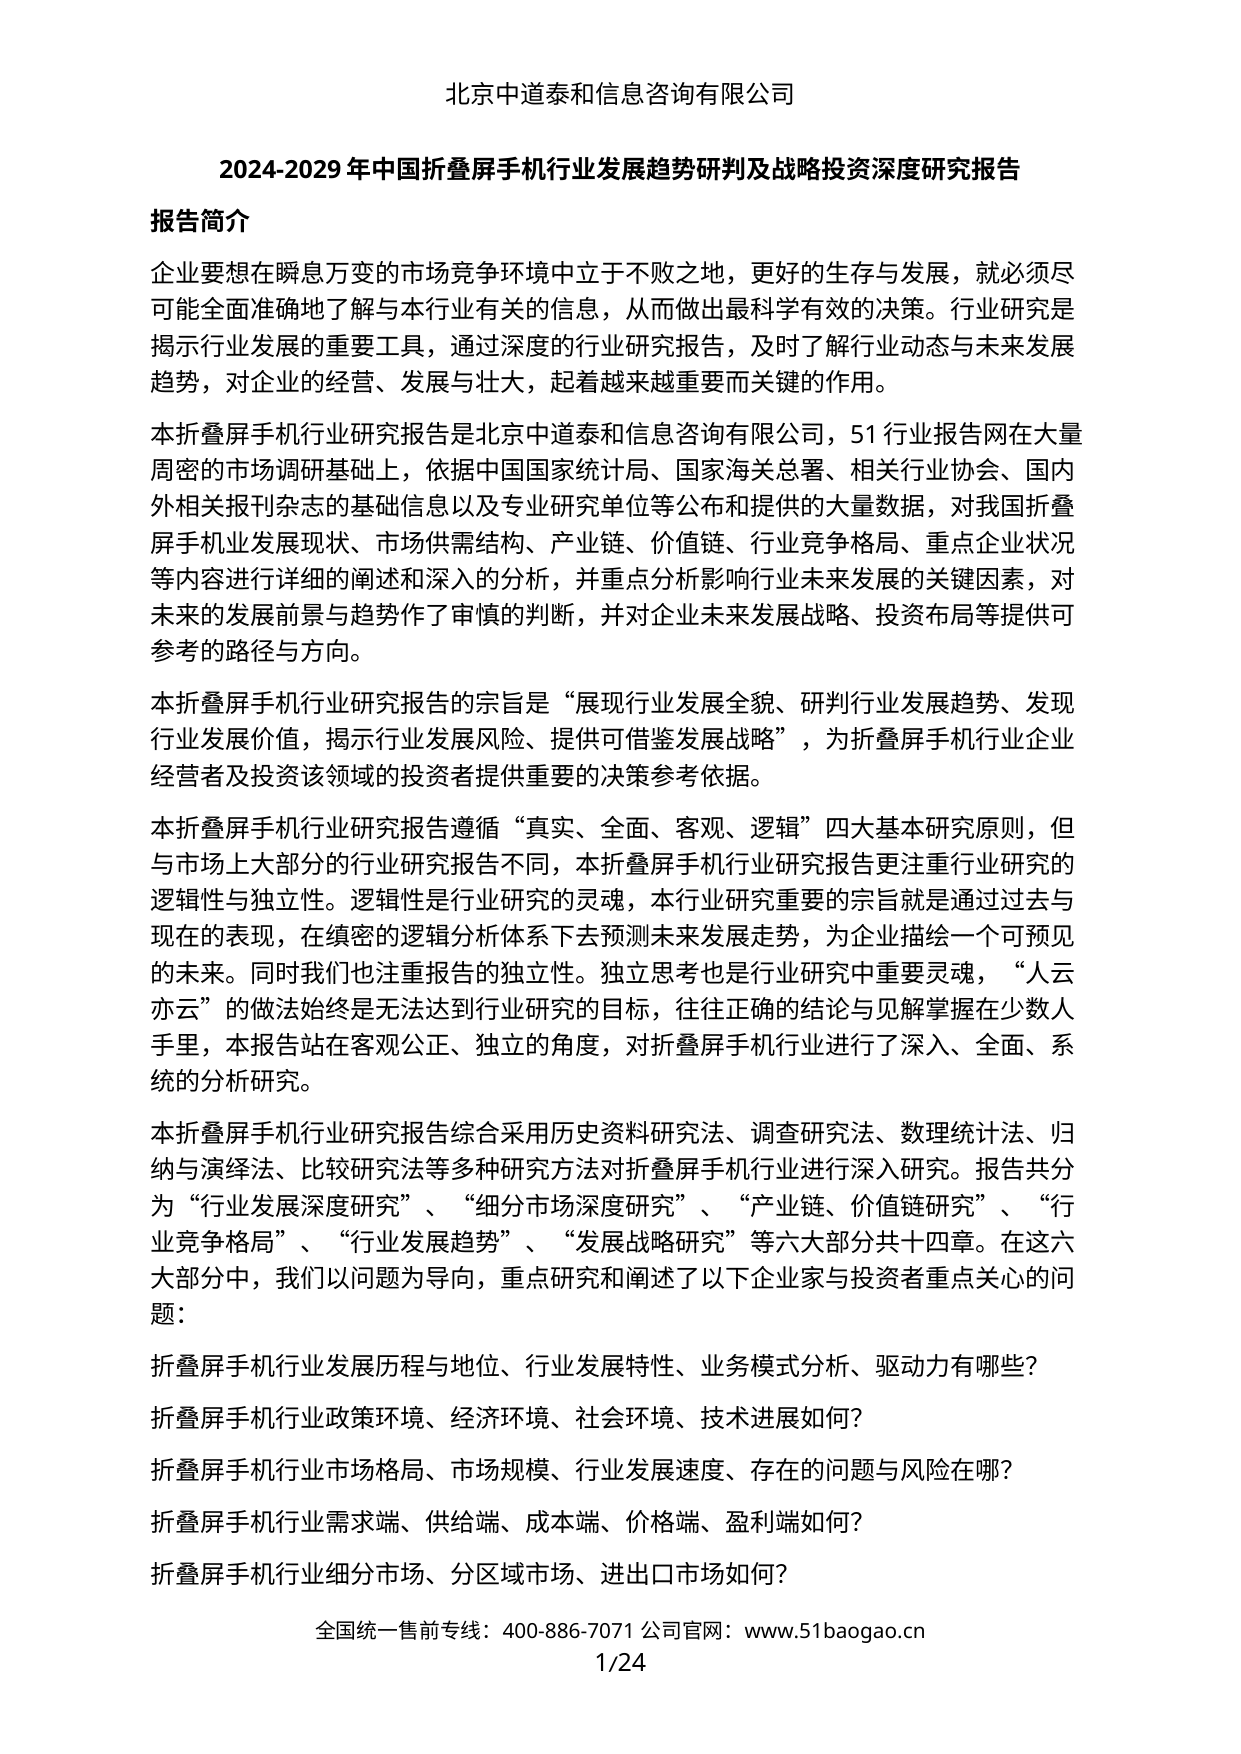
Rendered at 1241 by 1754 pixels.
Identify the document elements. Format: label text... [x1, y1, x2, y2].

text 本折叠屏手机行业研究报告的宗旨是“展现行业发展全貌、研判行业发展趋势、发现行业发展价值，揭示行业发展风险、提供可借鉴发展战略”，为折叠屏手机行业企业经营者及投资该领域的投资者提供重要的决策参考依据。 [150, 684, 1090, 792]
text 本折叠屏手机行业研究报告综合采用历史资料研究法、调查研究法、数理统计法、归纳与演绎法、比较研究法等多种研究方法对折叠屏手机行业进行深入研究。报告共分为“行业发展深度研究”、“细分市场深度研究”、“产业链、价值链研究”、“行业竞争格局”、“行业发展趋势”、“发展战略研究”等六大部分共十四章。在这六大部分中，我们以问题为导向，重点研究和阐述了以下企业家与投资者重点关心的问题： [150, 1114, 1090, 1331]
text 折叠屏手机行业发展历程与地位、行业发展特性、业务模式分析、驱动力有哪些？ [150, 1347, 1090, 1383]
text 本折叠屏手机行业研究报告遵循“真实、全面、客观、逻辑”四大基本研究原则，但与市场上大部分的行业研究报告不同，本折叠屏手机行业研究报告更注重行业研究的逻辑性与独立性。逻辑性是行业研究的灵魂，本行业研究重要的宗旨就是通过过去与现在的表现，在缜密的逻辑分析体系下去预测未来发展走势，为企业描绘一个可预见的未来。同时我们也注重报告的独立性。独立思考也是行业研究中重要灵魂，“人云亦云”的做法始终是无法达到行业研究的目标，往往正确的结论与见解掌握在少数人手里，本报告站在客观公正、独立的角度，对折叠屏手机行业进行了深入、全面、系统的分析研究。 [150, 808, 1090, 1098]
text 折叠屏手机行业需求端、供给端、成本端、价格端、盈利端如何？ [150, 1502, 1090, 1539]
text 折叠屏手机行业政策环境、经济环境、社会环境、技术进展如何？ [150, 1399, 1090, 1435]
text 2024-2029年中国折叠屏手机行业发展趋势研判及战略投资深度研究报告 [150, 150, 1090, 186]
text 企业要想在瞬息万变的市场竞争环境中立于不败之地，更好的生存与发展，就必须尽可能全面准确地了解与本行业有关的信息，从而做出最科学有效的决策。行业研究是揭示行业发展的重要工具，通过深度的行业研究报告，及时了解行业动态与未来发展趋势，对企业的经营、发展与壮大，起着越来越重要而关键的作用。 [150, 254, 1090, 399]
text 折叠屏手机行业细分市场、分区域市场、进出口市场如何？ [150, 1554, 1090, 1591]
text 折叠屏手机行业市场格局、市场规模、行业发展速度、存在的问题与风险在哪？ [150, 1451, 1090, 1487]
text 报告简介 [150, 202, 1090, 238]
text 本折叠屏手机行业研究报告是北京中道泰和信息咨询有限公司，51行业报告网在大量周密的市场调研基础上，依据中国国家统计局、国家海关总署、相关行业协会、国内外相关报刊杂志的基础信息以及专业研究单位等公布和提供的大量数据，对我国折叠屏手机业发展现状、市场供需结构、产业链、价值链、行业竞争格局、重点企业状况等内容进行详细的阐述和深入的分析，并重点分析影响行业未来发展的关键因素，对未来的发展前景与趋势作了审慎的判断，并对企业未来发展战略、投资布局等提供可参考的路径与方向。 [150, 414, 1090, 668]
